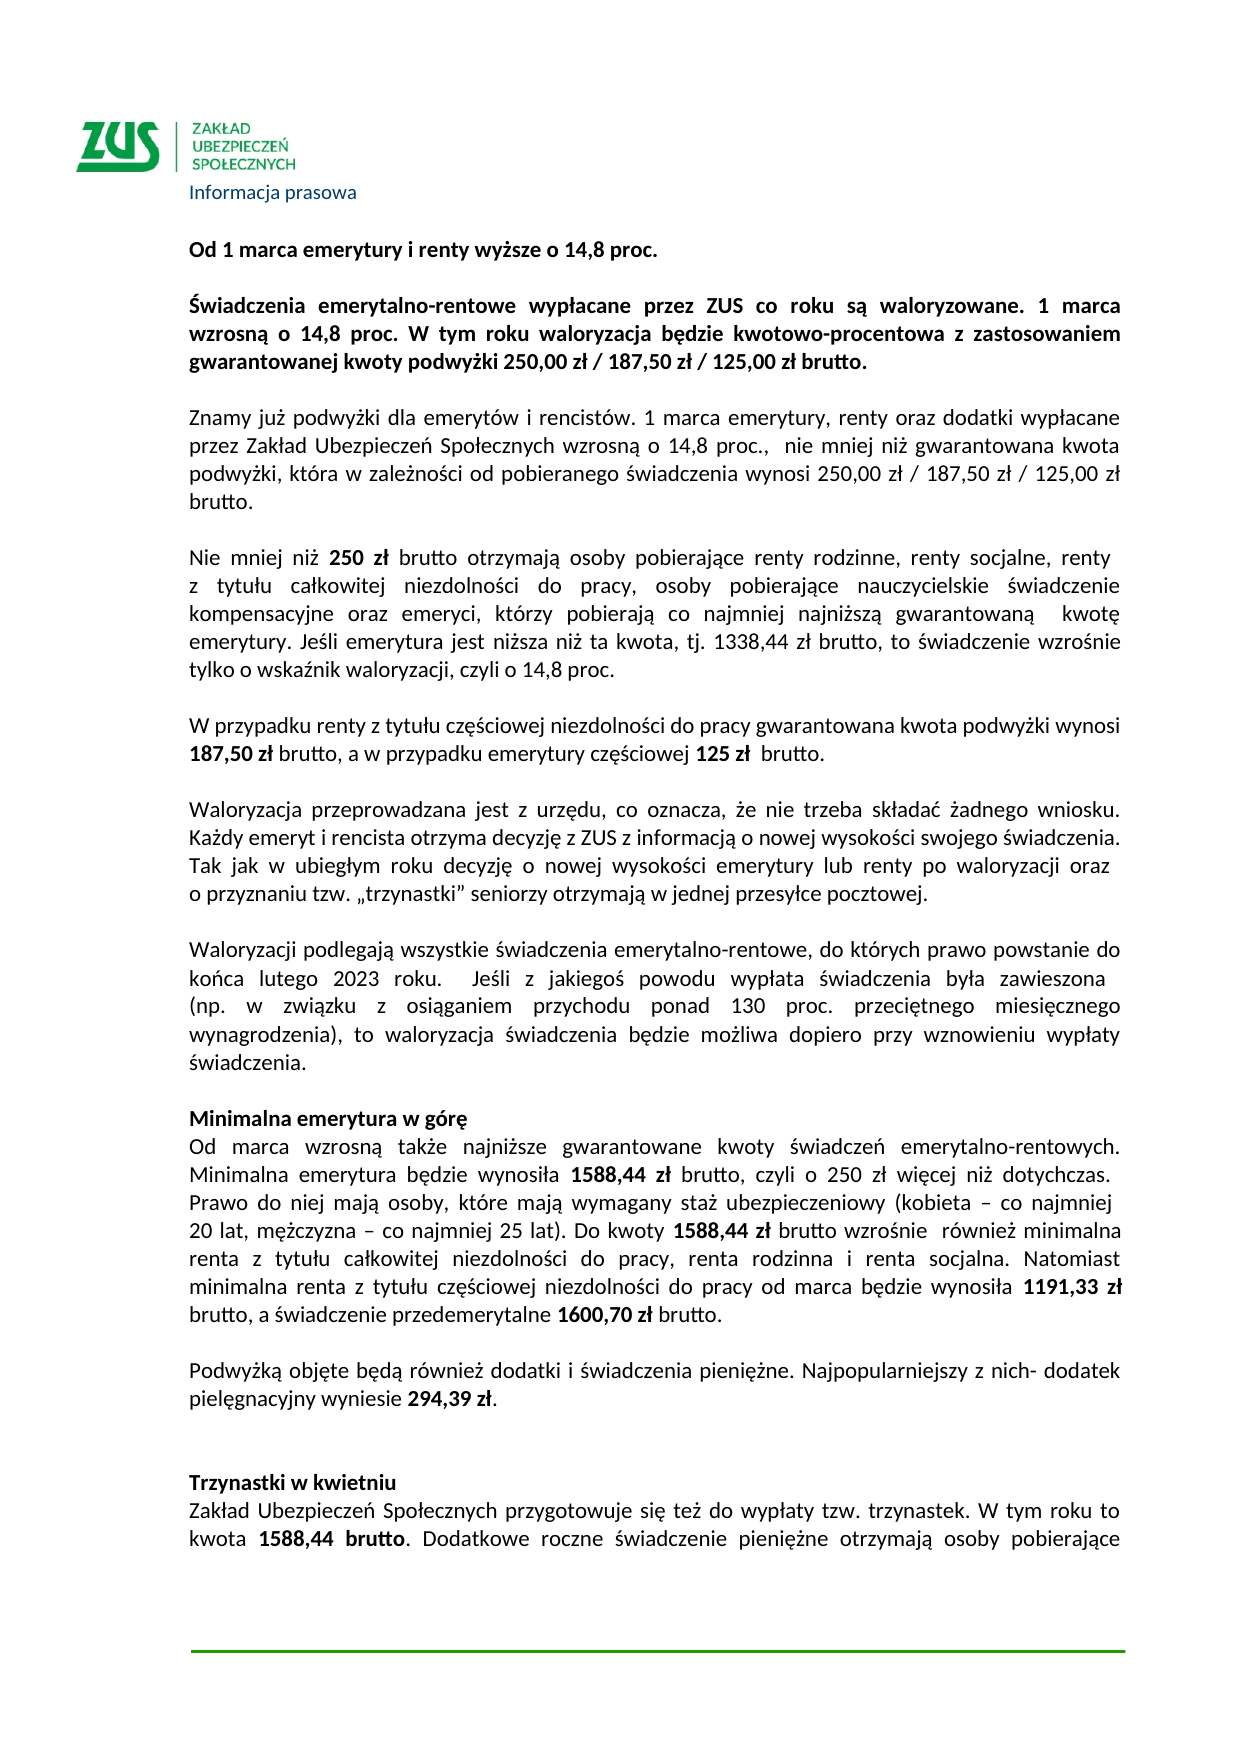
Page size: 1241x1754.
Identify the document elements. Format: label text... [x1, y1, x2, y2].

picture [74, 119, 297, 173]
text Waloryzacja przeprowadzana jest z urzędu, co oznacza, że nie trzeba składać żadnego wniosku. Każdy emeryt i rencista otrzyma decyzję z ZUS z informacją o nowej wysokości swojego świadczenia. Tak jak w ubiegłym roku decyzję o nowej wysokości emerytury lub renty po waloryzacji oraz o przyznaniu tzw. „trzynastki” seniorzy otrzymają w jednej przesyłce pocztowej. [189, 796, 1122, 908]
text Podwyżką objęte będą również dodatki i świadczenia pieniężne. Najpopularniejszy z nich- dodatek pielęgnacyjny wyniesie 294,39 zł. [189, 1356, 1122, 1412]
text W przypadku renty z tytułu częściowej niezdolności do pracy gwarantowana kwota podwyżki wynosi 187,50 zł brutto, a w przypadku emerytury częściowej 125 zł brutto. [189, 711, 1122, 767]
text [189, 1496, 1122, 1552]
text Waloryzacji podlegają wszystkie świadczenia emerytalno-rentowe, do których prawo powstanie do końca lutego 2023 roku. Jeśli z jakiegoś powodu wypłata świadczenia była zawieszona (np. w związku z osiąganiem przychodu ponad 130 proc. przeciętnego miesięcznego wynagrodzenia), to waloryzacja świadczenia będzie możliwa dopiero przy wznowieniu wypłaty świadczenia. [189, 936, 1122, 1076]
text Informacja prasowa [189, 179, 1122, 204]
text Świadczenia emerytalno-rentowe wypłacane przez ZUS co roku są waloryzowane. 1 marca wzrosną o 14,8 proc. W tym roku waloryzacja będzie kwotowo-procentowa z zastosowaniem gwarantowanej kwoty podwyżki 250,00 zł / 187,50 zł / 125,00 zł brutto. [189, 291, 1122, 375]
text Od marca wzrosną także najniższe gwarantowane kwoty świadczeń emerytalno-rentowych. Minimalna emerytura będzie wynosiła 1588,44 zł brutto, czyli o 250 zł więcej niż dotychczas. Prawo do niej mają osoby, które mają wymagany staż ubezpieczeniowy (kobieta – co najmniej 20 lat, mężczyzna – co najmniej 25 lat). Do kwoty 1588,44 zł brutto wzrośnie również minimalna renta z tytułu całkowitej niezdolności do pracy, renta rodzinna i renta socjalna. Natomiast minimalna renta z tytułu częściowej niezdolności do pracy od marca będzie wynosiła 1191,33 zł brutto, a świadczenie przedemerytalne 1600,70 zł brutto. [189, 1132, 1122, 1328]
text Trzynastki w kwietniu [189, 1468, 1122, 1496]
text Minimalna emerytura w górę [189, 1104, 1122, 1132]
text Nie mniej niż 250 zł brutto otrzymają osoby pobierające renty rodzinne, renty socjalne, renty z tytułu całkowitej niezdolności do pracy, osoby pobierające nauczycielskie świadczenie kompensacyjne oraz emeryci, którzy pobierają co najmniej najniższą gwarantowaną kwotę emerytury. Jeśli emerytura jest niższa niż ta kwota, tj. 1338,44 zł brutto, to świadczenie wzrośnie tylko o wskaźnik waloryzacji, czyli o 14,8 proc. [189, 543, 1122, 683]
text Znamy już podwyżki dla emerytów i rencistów. 1 marca emerytury, renty oraz dodatki wypłacane przez Zakład Ubezpieczeń Społecznych wzrosną o 14,8 proc., nie mniej niż gwarantowana kwota podwyżki, która w zależności od pobieranego świadczenia wynosi 250,00 zł / 187,50 zł / 125,00 zł brutto. [189, 403, 1122, 515]
text Od 1 marca emerytury i renty wyższe o 14,8 proc. [189, 235, 1122, 263]
